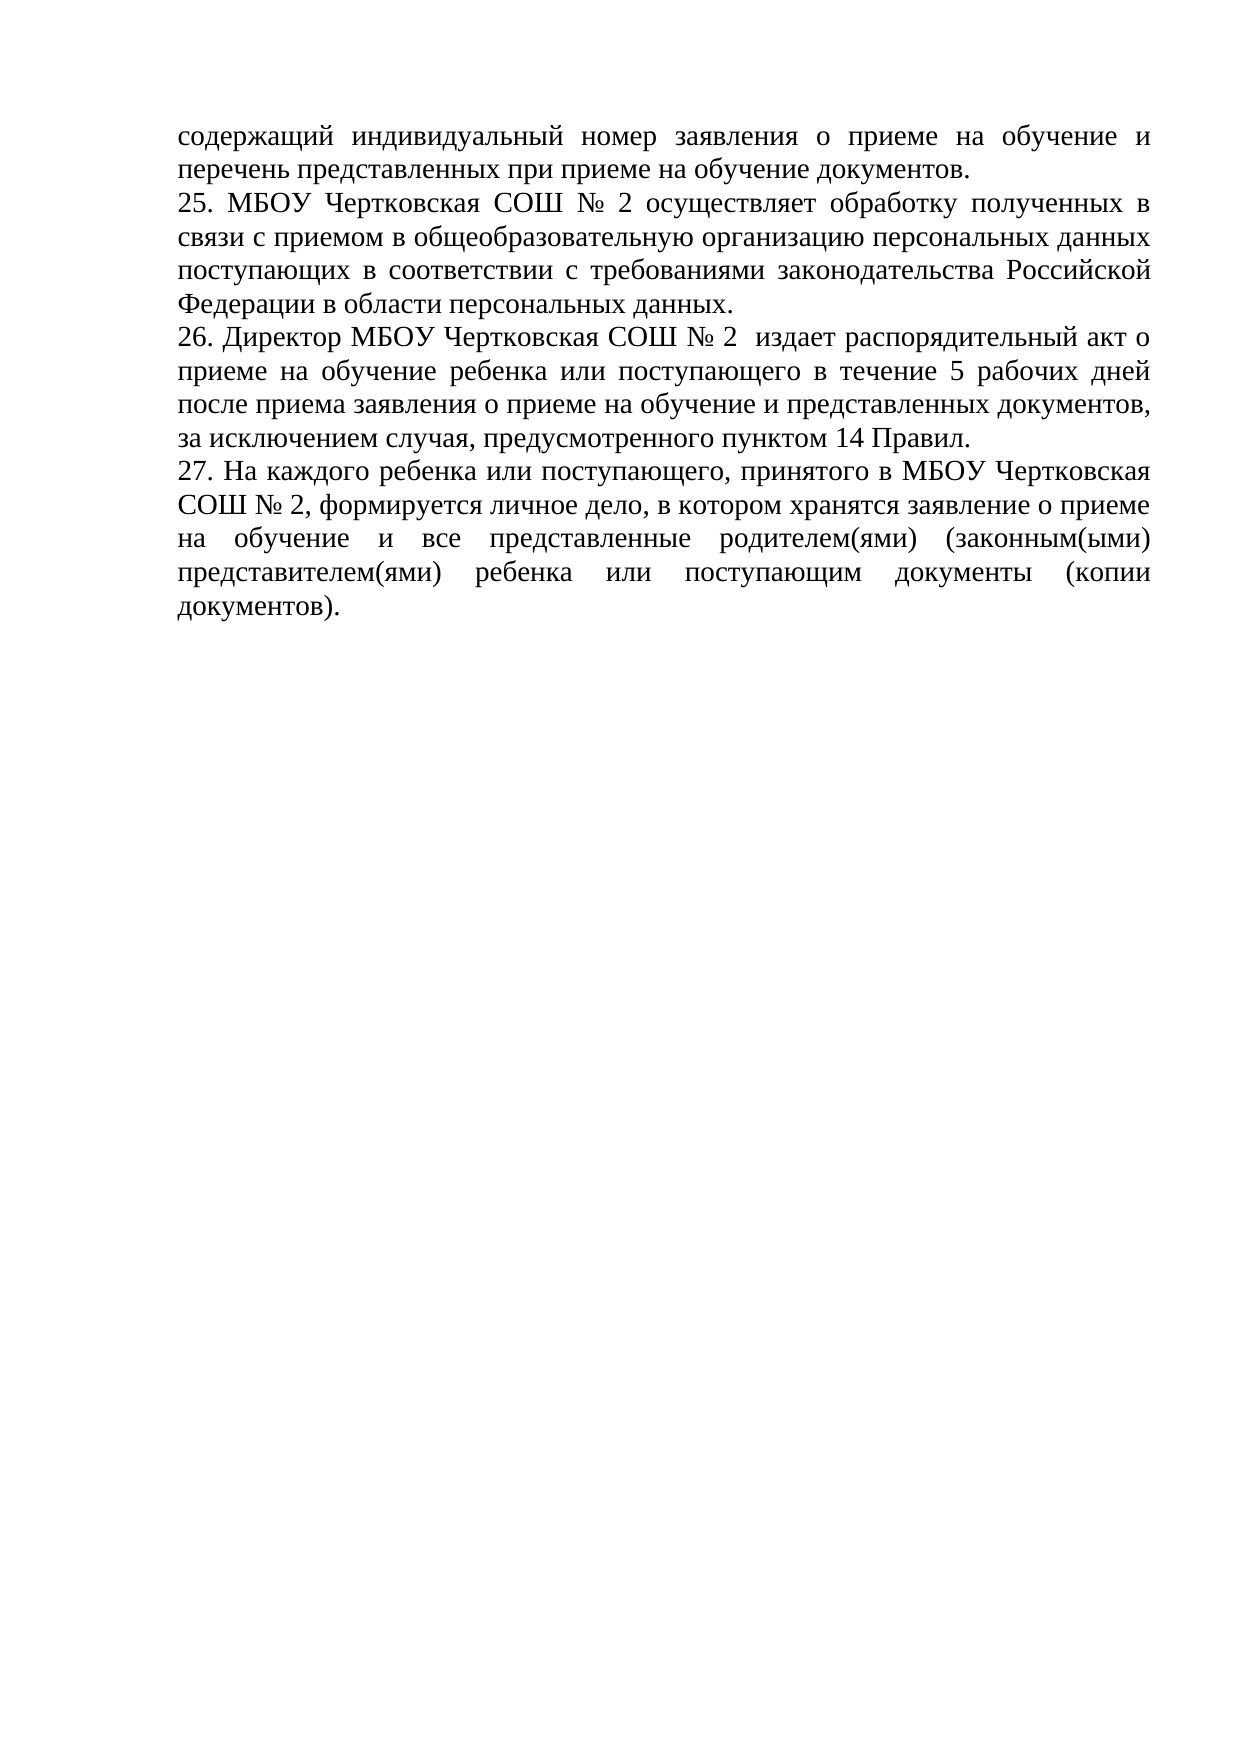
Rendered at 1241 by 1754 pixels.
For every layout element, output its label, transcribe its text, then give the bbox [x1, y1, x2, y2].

text 26. Директор МБОУ Чертковская СОШ № 2 издает распорядительный акт о приеме на обучение ребенка или поступающего в течение 5 рабочих дней после приема заявления о приеме на обучение и представленных документов, за исключением случая, предусмотренного пунктом 14 Правил. [177, 319, 1152, 453]
text 25. МБОУ Чертковская СОШ № 2 осуществляет обработку полученных в связи с приемом в общеобразовательную организацию персональных данных поступающих в соответствии с требованиями законодательства Российской Федерации в области персональных данных. [177, 185, 1152, 319]
text 27. На каждого ребенка или поступающего, принятого в МБОУ Чертковская СОШ № 2, формируется личное дело, в котором хранятся заявление о приеме на обучение и все представленные родителем(ями) (законным(ыми) представителем(ями) ребенка или поступающим документы (копии документов). [177, 453, 1152, 621]
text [177, 118, 1152, 185]
